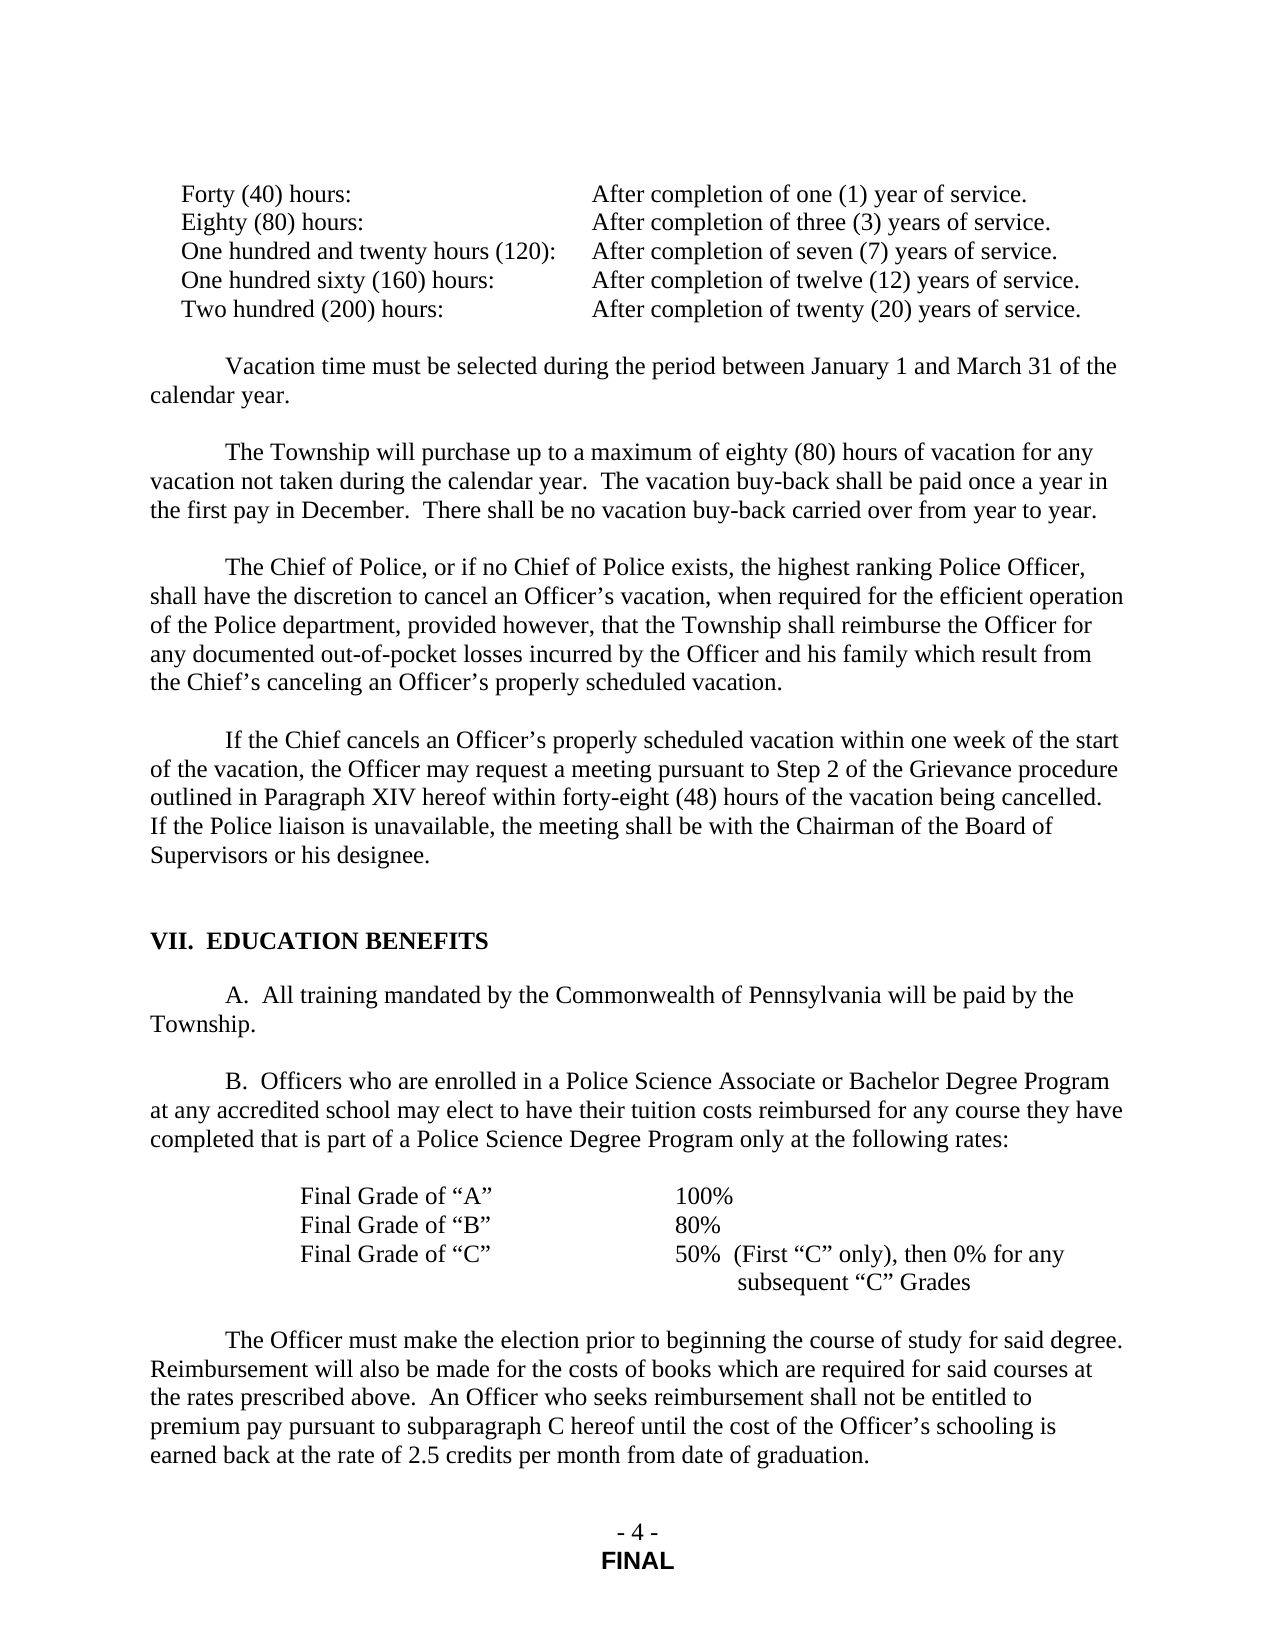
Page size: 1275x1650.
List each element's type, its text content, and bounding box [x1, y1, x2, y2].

table_cell Eighty (80) hours: [170, 208, 580, 236]
table_cell One hundred sixty (160) hours: [170, 265, 580, 294]
text A. All training mandated by the Commonwealth of Pennsylvania will be paid by the Township. [150, 980, 1125, 1037]
table_cell One hundred and twenty hours (120): [170, 236, 580, 265]
text The Officer must make the election prior to beginning the course of study for said degree. Reimbursement will also be made for the costs of books which are required for said courses at the rates prescribed above. An Officer who seeks reimbursement shall not be entitled to premium pay pursuant to subparagraph C hereof until the cost of the Officer’s schooling is earned back at the rate of 2.5 credits per month from date of graduation. [150, 1325, 1125, 1469]
text Vacation time must be selected during the period between January 1 and March 31 of the calendar year. [150, 351, 1125, 409]
table_header After completion of one (1) year of service. [580, 179, 1105, 207]
text subsequent “C” Grades [150, 1267, 1125, 1296]
text The Chief of Police, or if no Chief of Police exists, the highest ranking Police Officer, shall have the discretion to cancel an Officer’s vacation, when required for the efficient operation of the Police department, provided however, that the Township shall reimburse the Officer for any documented out-of-pocket losses incurred by the Officer and his family which result from the Chief’s canceling an Officer’s properly scheduled vacation. [150, 552, 1125, 696]
table_cell After completion of twenty (20) years of service. [580, 294, 1105, 322]
table_header Forty (40) hours: [170, 179, 580, 207]
text Final Grade of “B” 80% [150, 1210, 1125, 1239]
text Final Grade of “C” 50% (First “C” only), then 0% for any [150, 1239, 1125, 1267]
table_cell After completion of twelve (12) years of service. [580, 265, 1105, 294]
table_cell Two hundred (200) hours: [170, 294, 580, 322]
table_cell After completion of three (3) years of service. [580, 208, 1105, 236]
text The Township will purchase up to a maximum of eighty (80) hours of vacation for any vacation not taken during the calendar year. The vacation buy-back shall be paid once a year in the first pay in December. There shall be no vacation buy-back carried over from year to year. [150, 437, 1125, 524]
subtitle VII. EDUCATION BENEFITS [150, 926, 1125, 955]
text If the Chief cancels an Officer’s properly scheduled vacation within one week of the start of the vacation, the Officer may request a meeting pursuant to Step 2 of the Grievance procedure outlined in Paragraph XIV hereof within forty-eight (48) hours of the vacation being cancelled. If the Police liaison is unavailable, the meeting shall be with the Chairman of the Board of Supervisors or his designee. [150, 725, 1125, 869]
text B. Officers who are enrolled in a Police Science Associate or Bachelor Degree Program at any accredited school may elect to have their tuition costs reimbursed for any course they have completed that is part of a Police Science Degree Program only at the following rates: [150, 1066, 1125, 1152]
table_cell After completion of seven (7) years of service. [580, 236, 1105, 265]
text Final Grade of “A” 100% [150, 1181, 1125, 1210]
